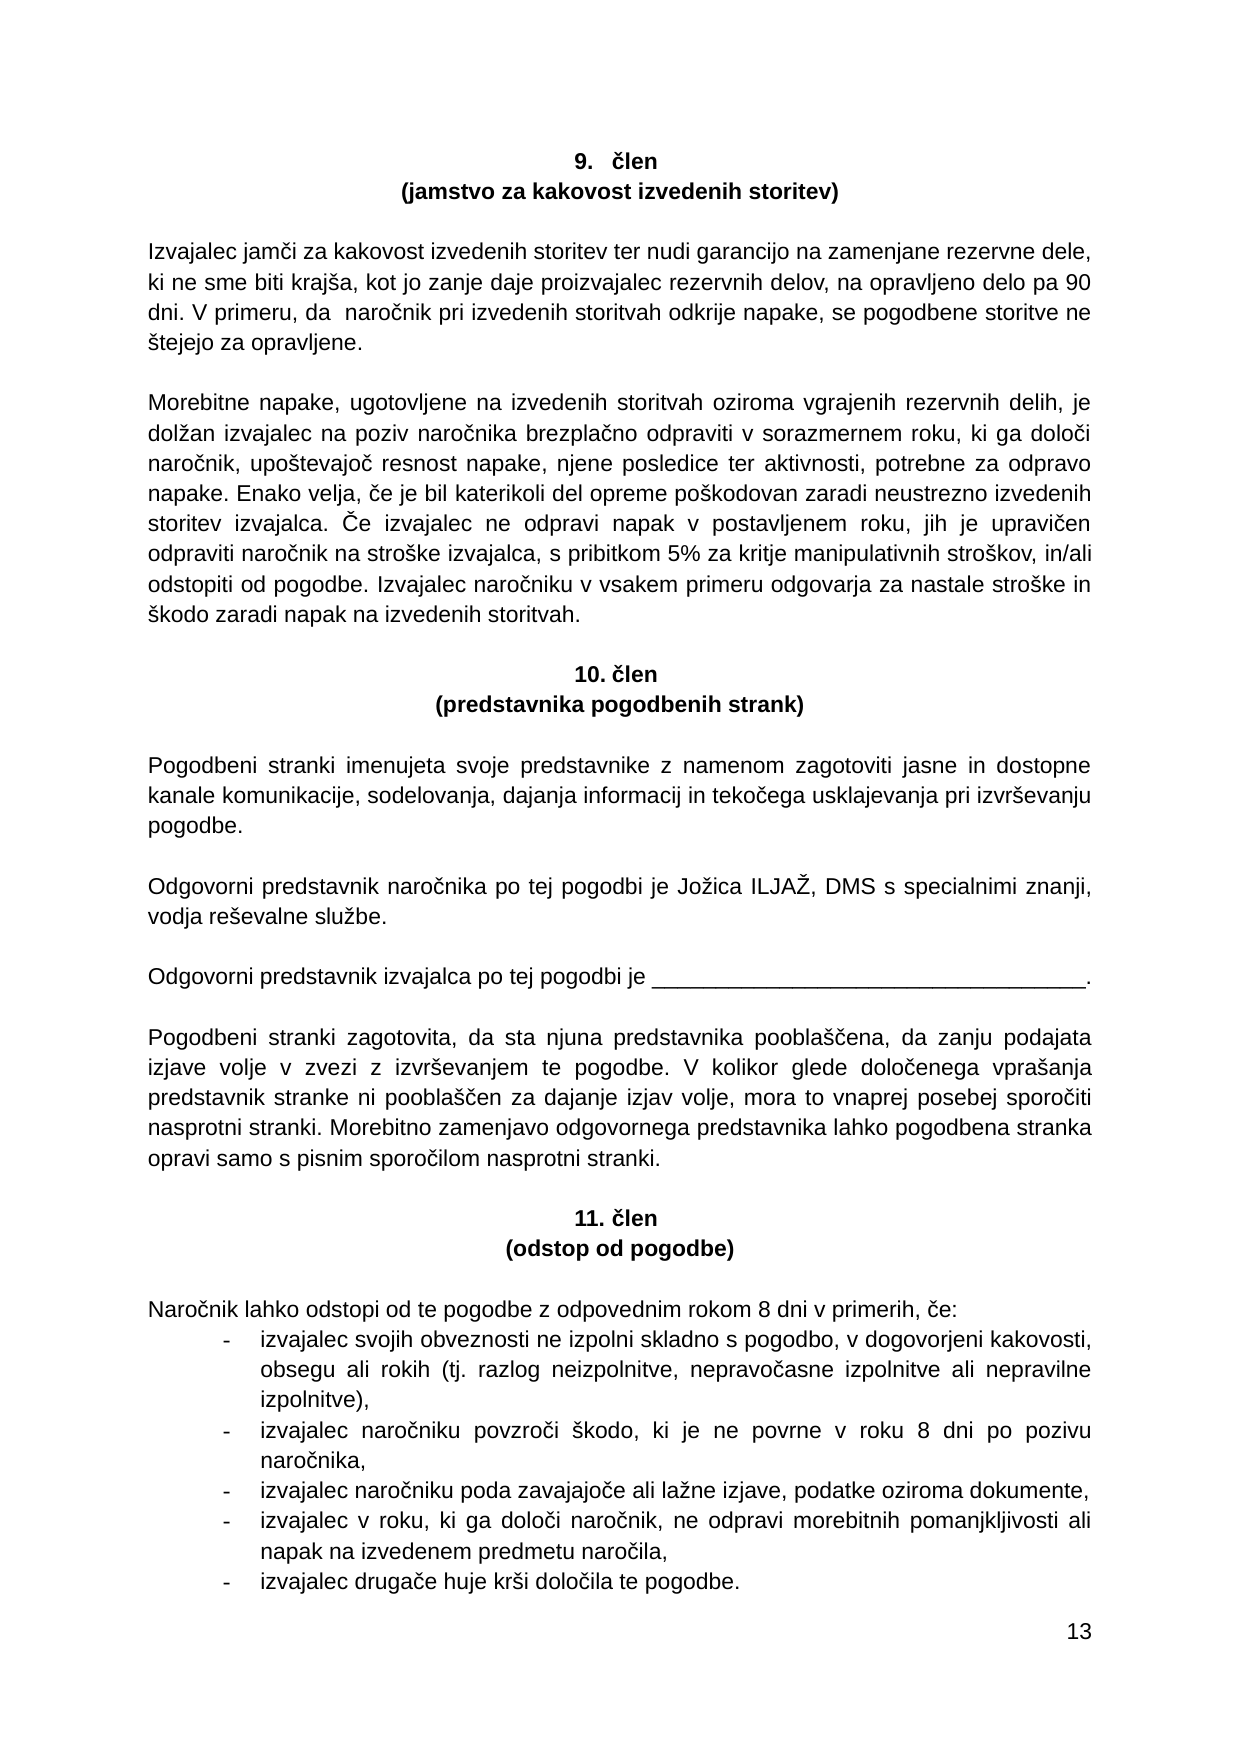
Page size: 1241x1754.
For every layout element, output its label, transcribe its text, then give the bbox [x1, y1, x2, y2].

text Odgovorni predstavnik naročnika po tej pogodbi je Jožica ILJAŽ, DMS s specialnimi znanji, vodja reševalne službe. [148, 873, 1092, 929]
list člen [140, 1205, 1092, 1231]
list izvajalec v roku, ki ga določi naročnik, ne odpravi morebitnih pomanjkljivosti ali napak na izvedenem predmetu naročila, [223, 1507, 1092, 1564]
text (predstavnika pogodbenih strank) [148, 691, 1092, 718]
text Pogodbeni stranki zagotovita, da sta njuna predstavnika pooblaščena, da zanju podajata izjave volje v zvezi z izvrševanjem te pogodbe. V kolikor glede določenega vprašanja predstavnik stranke ni pooblaščen za dajanje izjav volje, mora to vnaprej posebej sporočiti nasprotni stranki. Morebitno zamenjavo odgovornega predstavnika lahko pogodbena stranka opravi samo s pisnim sporočilom nasprotni stranki. [148, 1024, 1092, 1171]
list člen [140, 148, 1092, 174]
text Izvajalec jamči za kakovost izvedenih storitev ter nudi garancijo na zamenjane rezervne dele, ki ne sme biti krajša, kot jo zanje daje proizvajalec rezervnih delov, na opravljeno delo pa 90 dni. V primeru, da naročnik pri izvedenih storitvah odkrije napake, se pogodbene storitve ne štejejo za opravljene. [148, 238, 1092, 355]
text Naročnik lahko odstopi od te pogodbe z odpovednim rokom 8 dni v primerih, če: [148, 1296, 1092, 1322]
list izvajalec naročniku povzroči škodo, ki je ne povrne v roku 8 dni po pozivu naročnika, [223, 1417, 1092, 1473]
list izvajalec drugače huje krši določila te pogodbe. [223, 1568, 1092, 1594]
text (jamstvo za kakovost izvedenih storitev) [148, 178, 1092, 204]
text Odgovorni predstavnik izvajalca po tej pogodbi je __________________________________. [148, 963, 1092, 990]
list člen [140, 661, 1092, 688]
list izvajalec svojih obveznosti ne izpolni skladno s pogodbo, v dogovorjeni kakovosti, obsegu ali rokih (tj. razlog neizpolnitve, nepravočasne izpolnitve ali nepravilne izpolnitve), [223, 1326, 1092, 1413]
list izvajalec naročniku poda zavajajoče ali lažne izjave, podatke oziroma dokumente, [223, 1477, 1092, 1503]
text Pogodbeni stranki imenujeta svoje predstavnike z namenom zagotoviti jasne in dostopne kanale komunikacije, sodelovanja, dajanja informacij in tekočega usklajevanja pri izvrševanju pogodbe. [148, 752, 1092, 839]
text (odstop od pogodbe) [148, 1235, 1092, 1262]
text Morebitne napake, ugotovljene na izvedenih storitvah oziroma vgrajenih rezervnih delih, je dolžan izvajalec na poziv naročnika brezplačno odpraviti v sorazmernem roku, ki ga določi naročnik, upoštevajoč resnost napake, njene posledice ter aktivnosti, potrebne za odpravo napake. Enako velja, če je bil katerikoli del opreme poškodovan zaradi neustrezno izvedenih storitev izvajalca. Če izvajalec ne odpravi napak v postavljenem roku, jih je upravičen odpraviti naročnik na stroške izvajalca, s pribitkom 5% za kritje manipulativnih stroškov, in/ali odstopiti od pogodbe. Izvajalec naročniku v vsakem primeru odgovarja za nastale stroške in škodo zaradi napak na izvedenih storitvah. [148, 389, 1092, 627]
